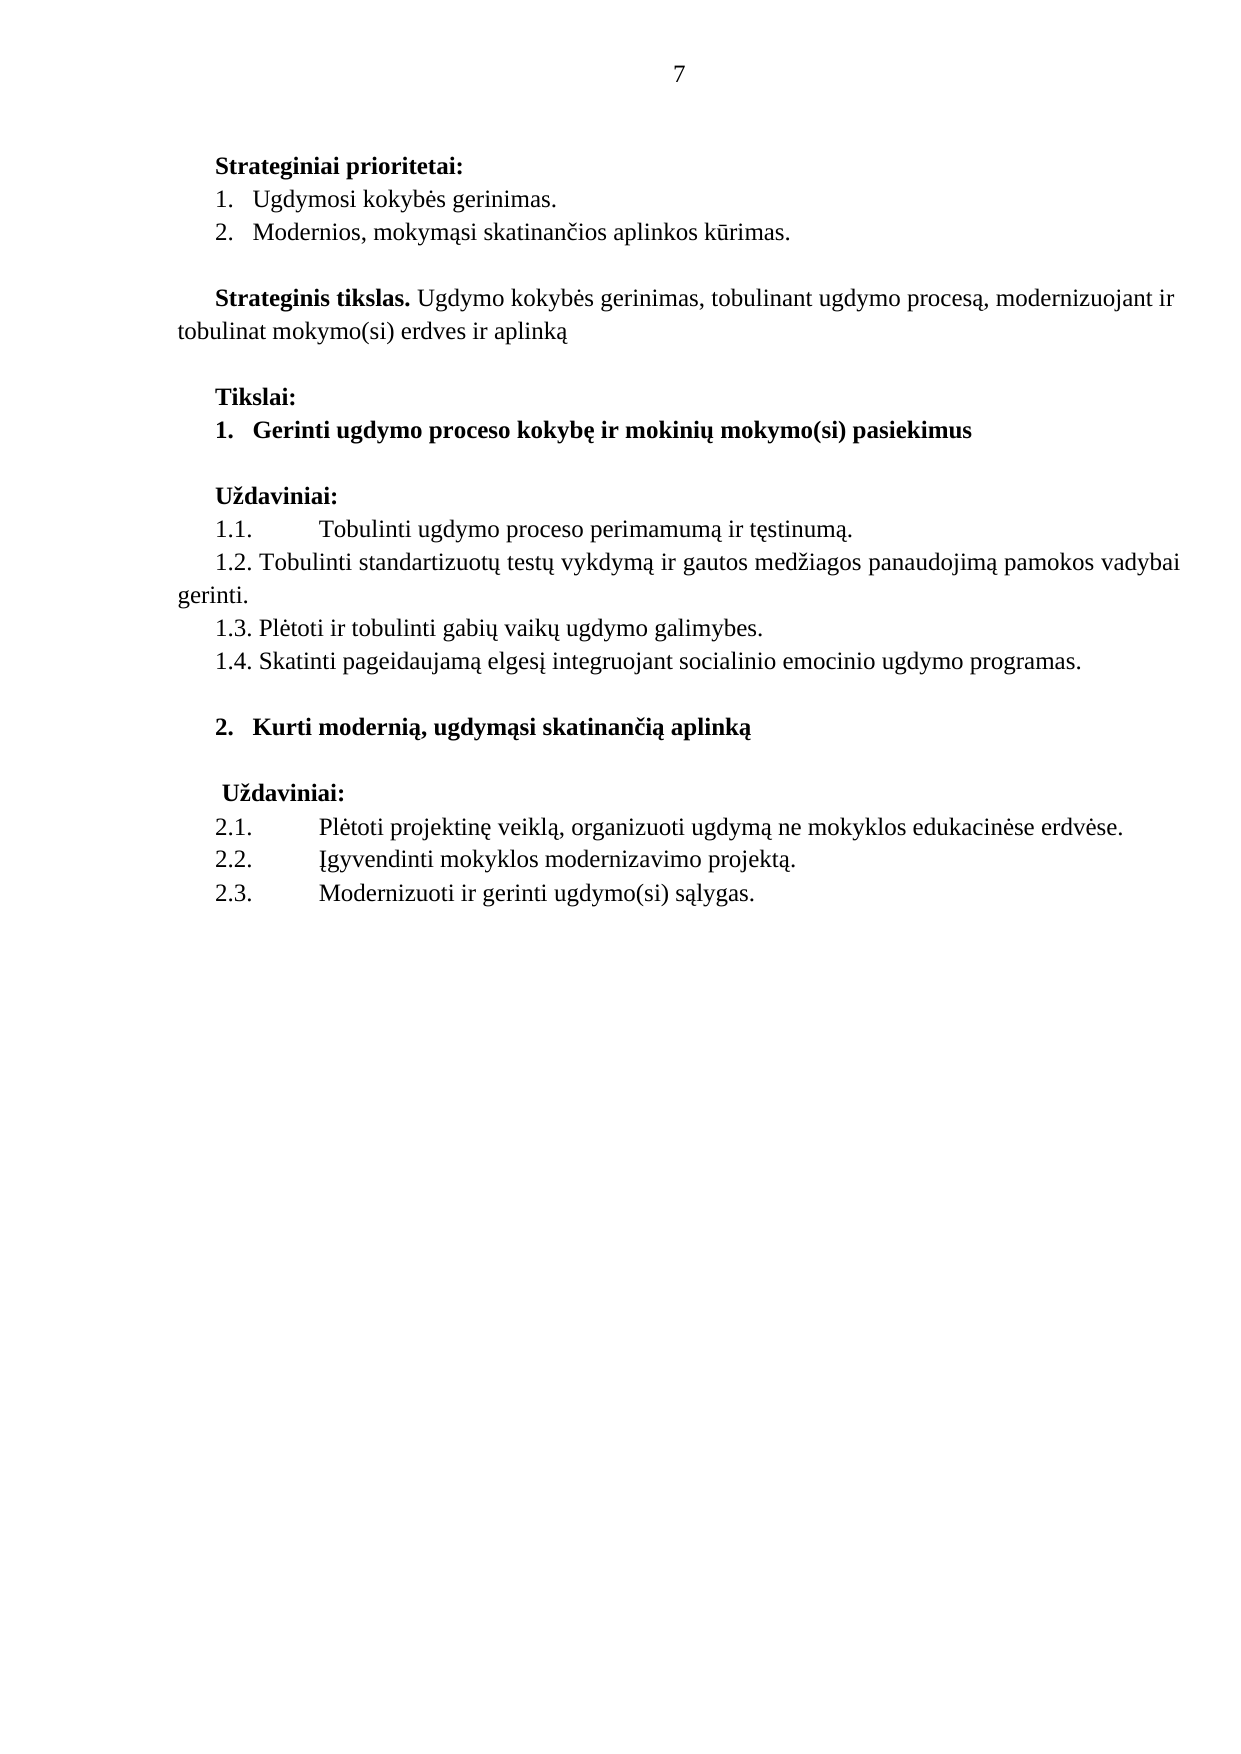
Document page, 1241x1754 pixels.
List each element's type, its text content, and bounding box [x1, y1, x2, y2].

list Gerinti ugdymo proceso kokybę ir mokinių mokymo(si) pasiekimus [215, 415, 1181, 444]
text 1.4. Skatinti pageidaujamą elgesį integruojant socialinio emocinio ugdymo programas. [177, 646, 1181, 675]
list Tobulinti ugdymo proceso perimamumą ir tęstinumą. [215, 514, 1181, 543]
list Kurti modernią, ugdymąsi skatinančią aplinką [215, 712, 1181, 741]
text Uždaviniai: [177, 481, 1181, 510]
text 1.3. Plėtoti ir tobulinti gabių vaikų ugdymo galimybes. [177, 613, 1181, 642]
list Plėtoti projektinę veiklą, organizuoti ugdymą ne mokyklos edukacinėse erdvėse. [215, 812, 1181, 840]
text Strateginiai prioritetai: [177, 151, 1181, 180]
list Modernios, mokymąsi skatinančios aplinkos kūrimas. [215, 217, 1181, 246]
text Strateginis tikslas. Ugdymo kokybės gerinimas, tobulinant ugdymo procesą, modernizuojant ir tobulinat mokymo(si) erdves ir aplinką [177, 283, 1181, 345]
text Tikslai: [177, 382, 1181, 411]
list Modernizuoti ir gerinti ugdymo(si) sąlygas. [215, 878, 1181, 906]
list Įgyvendinti mokyklos modernizavimo projektą. [215, 844, 1181, 873]
list Ugdymosi kokybės gerinimas. [215, 184, 1181, 213]
text Uždaviniai: [177, 778, 1181, 807]
text 1.2. Tobulinti standartizuotų testų vykdymą ir gautos medžiagos panaudojimą pamokos vadybai gerinti. [177, 547, 1181, 609]
